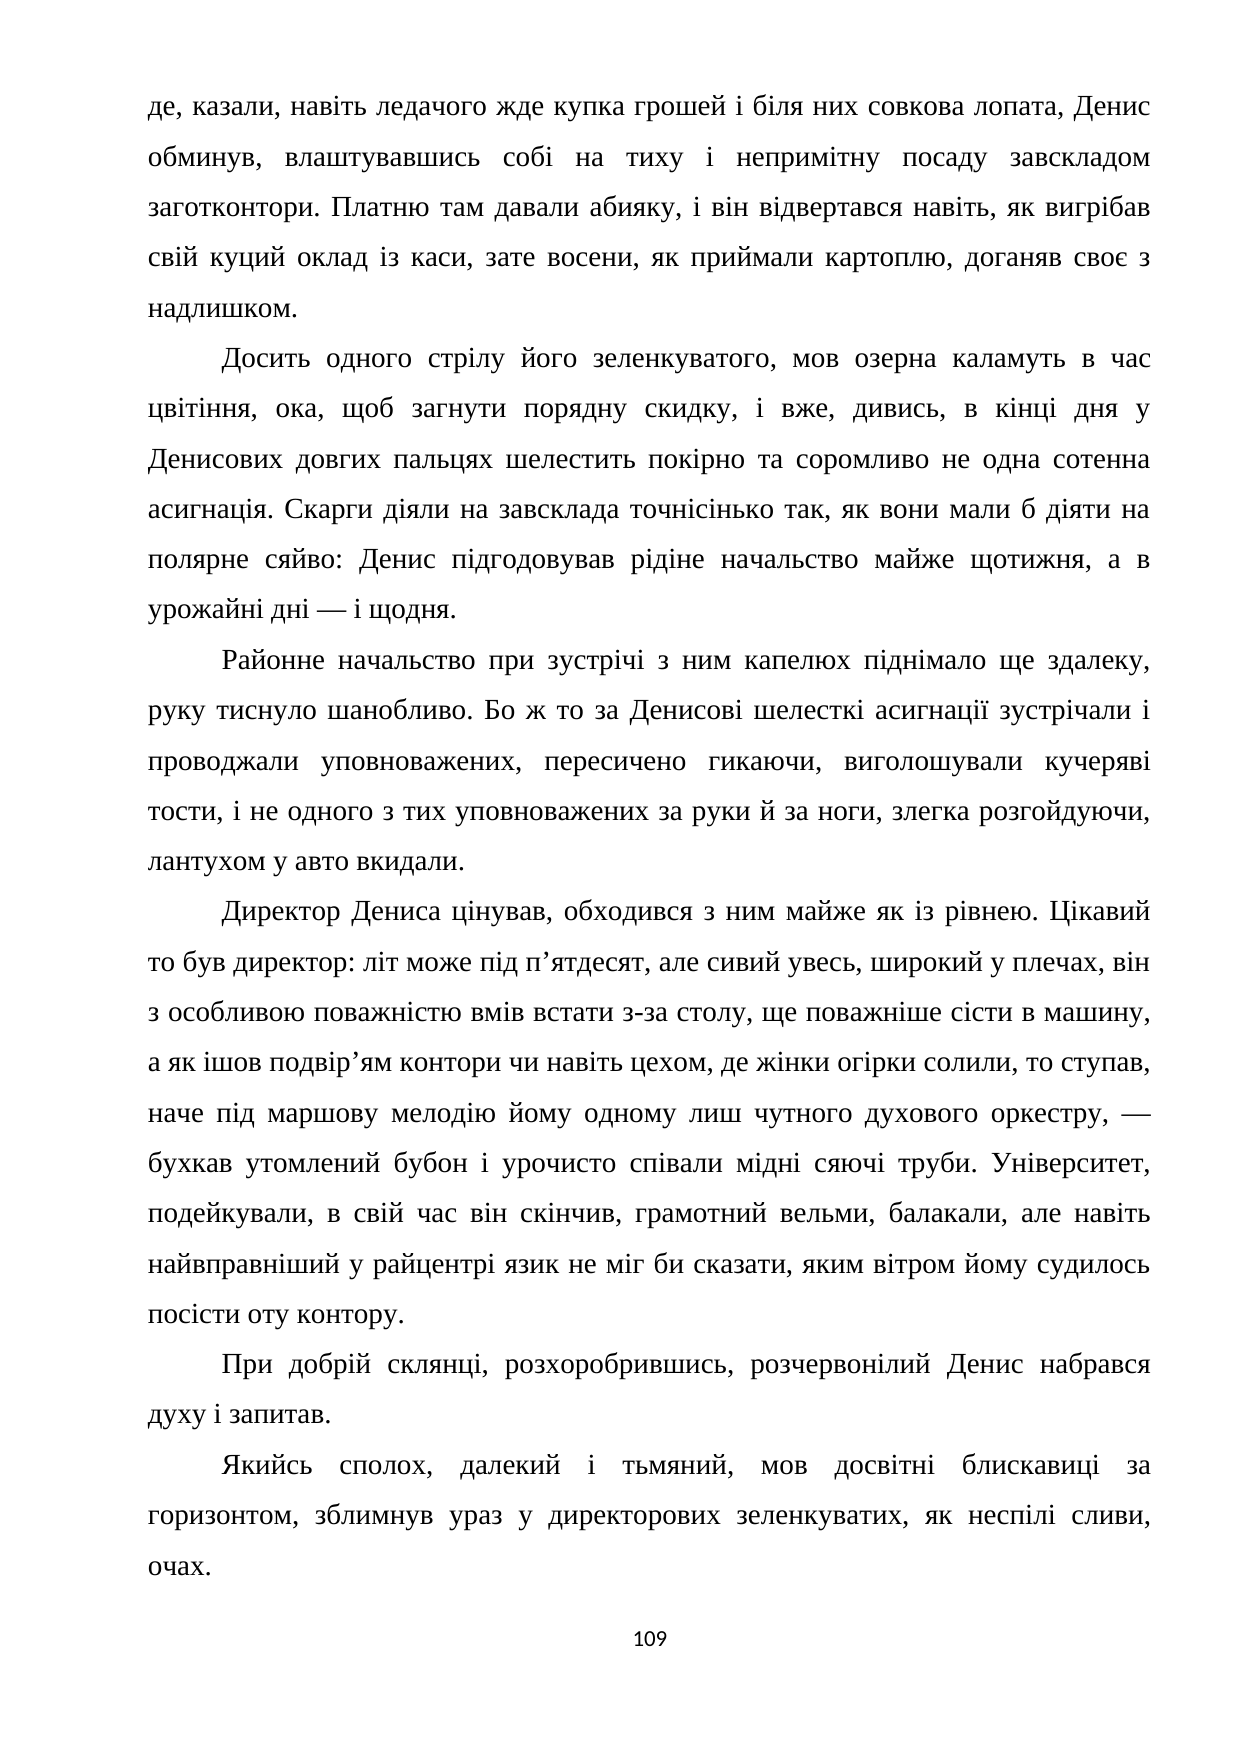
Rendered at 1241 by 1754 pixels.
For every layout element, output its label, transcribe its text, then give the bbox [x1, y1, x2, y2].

text Досить одного стрілу його зеленкуватого, мов озерна каламуть в час цвітіння, ока, щоб загнути порядну скидку, і вже, дивись, в кінці дня у Денисових довгих пальцях шелестить покірно та соромливо не одна сотенна асигнація. Скарги діяли на завсклада точнісінько так, як вони мали б діяти на полярне сяйво: Денис підгодовував рідіне начальство майже щотижня, а в урожайні дні — і щодня. [148, 340, 1152, 625]
text При добрій склянці, розхоробрившись, розчервонілий Денис набрався духу і запитав. [148, 1346, 1152, 1430]
text Районне начальство при зустрічі з ним капелюх піднімало ще здалеку, руку тиснуло шанобливо. Бо ж то за Денисові шелесткі асигнації зустрічали і проводжали уповноважених, пересичено гикаючи, виголошували кучеряві тости, і не одного з тих уповноважених за руки й за ноги, злегка розгойдуючи, лантухом у авто вкидали. [148, 642, 1152, 877]
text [148, 88, 1152, 323]
text Якийсь сполох, далекий і тьмяний, мов досвітні блискавиці за горизонтом, зблимнув ураз у директорових зеленкуватих, як неспілі сливи, очах. [148, 1447, 1152, 1581]
text Директор Дениса цінував, обходився з ним майже як із рівнею. Цікавий то був директор: літ може під п’ятдесят, але сивий увесь, широкий у плечах, він з особливою поважністю вмів встати з-за столу, ще поважніше сісти в машину, а як ішов подвір’ям контори чи навіть цехом, де жінки огірки солили, то ступав, наче під маршову мелодію йому одному лиш чутного духового оркестру, — бухкав утомлений бубон і урочисто співали мідні сяючі труби. Університет, подейкували, в свій час він скінчив, грамотний вельми, балакали, але навіть найвправніший у райцентрі язик не міг би сказати, яким вітром йому судилось посісти оту контору. [148, 893, 1152, 1329]
